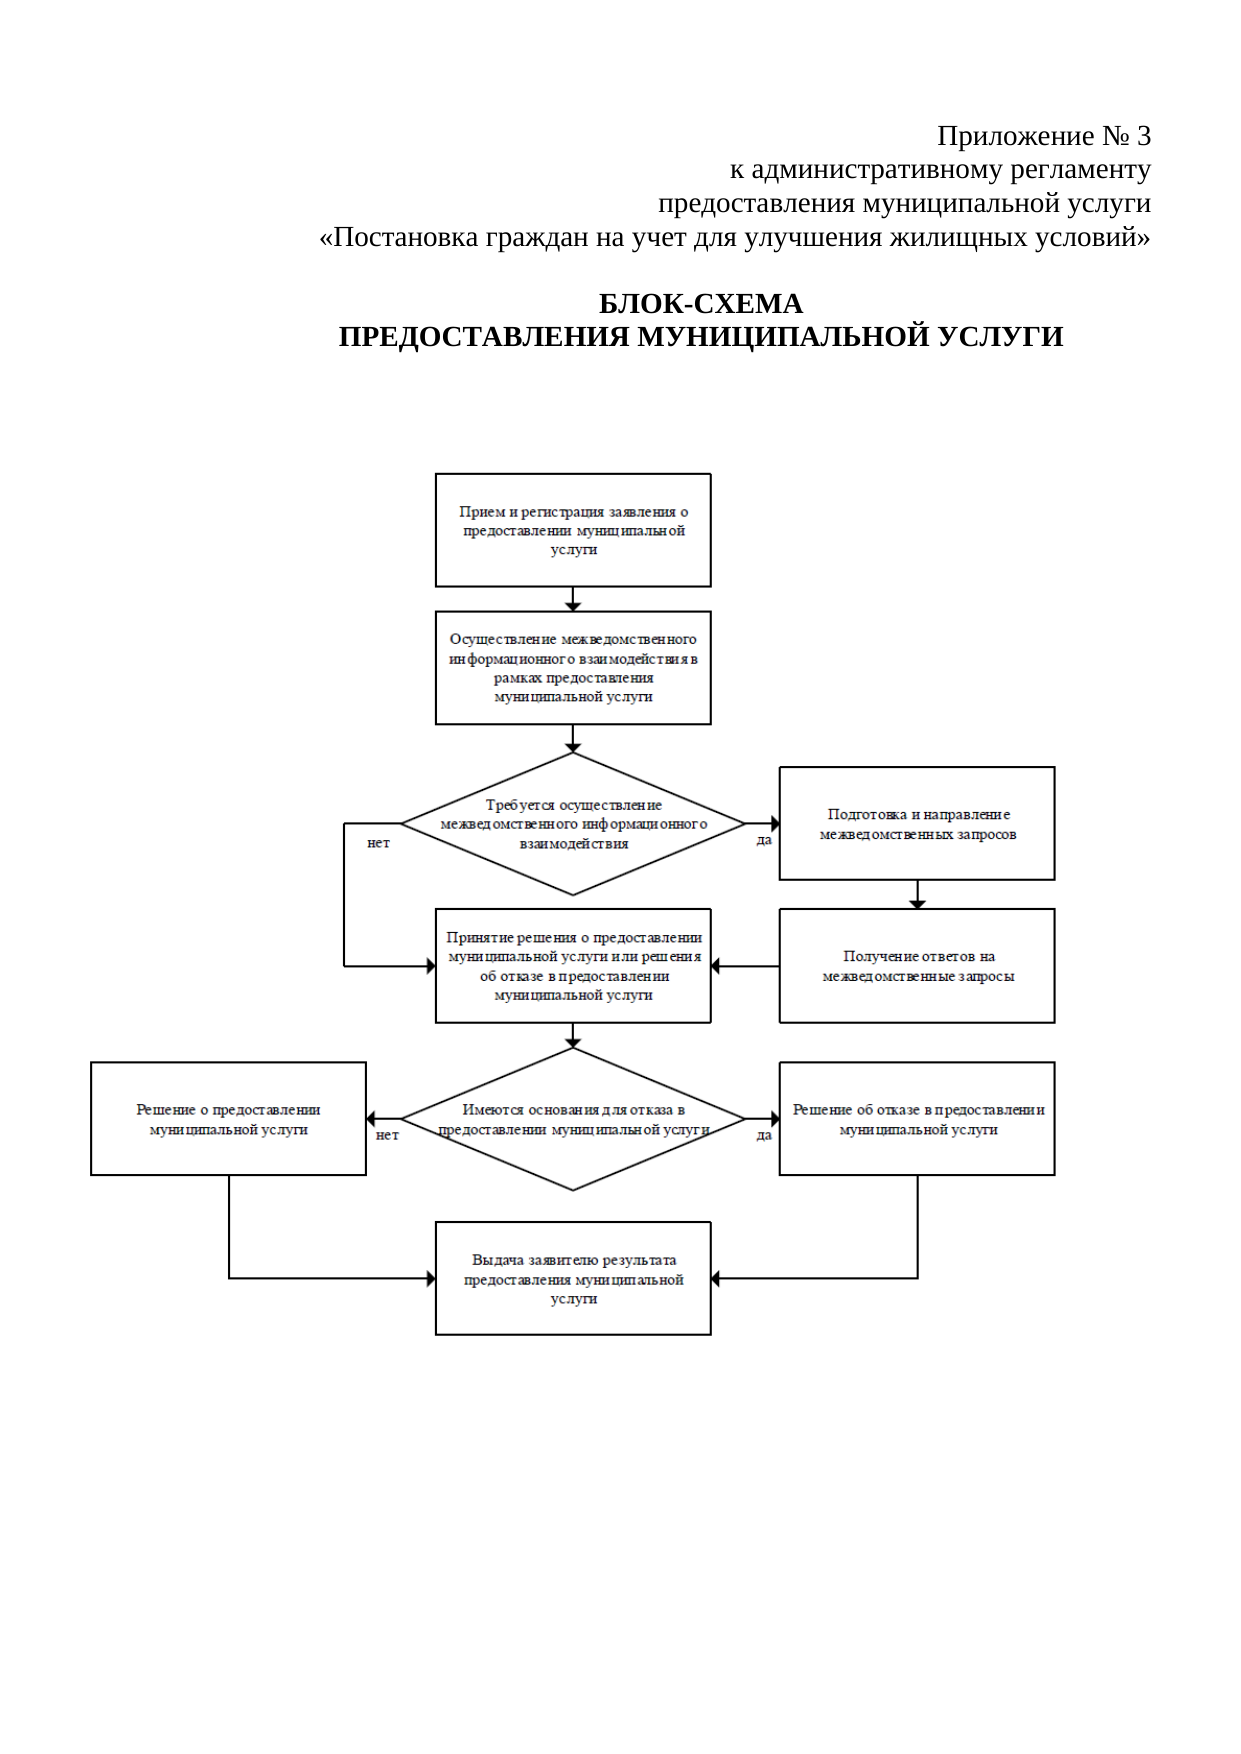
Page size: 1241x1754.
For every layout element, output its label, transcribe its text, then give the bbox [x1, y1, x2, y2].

text к административному регламенту [177, 152, 1152, 185]
picture [88, 453, 1063, 1341]
text ПРЕДОСТАВЛЕНИЯ МУНИЦИПАЛЬНОЙ УСЛУГИ [177, 319, 1152, 353]
text предоставления муниципальной услуги [177, 185, 1152, 219]
text Приложение № 3 [177, 118, 1152, 152]
text «Постановка граждан на учет для улучшения жилищных условий» [177, 219, 1152, 252]
text БЛОК-СХЕМА [177, 286, 1152, 319]
